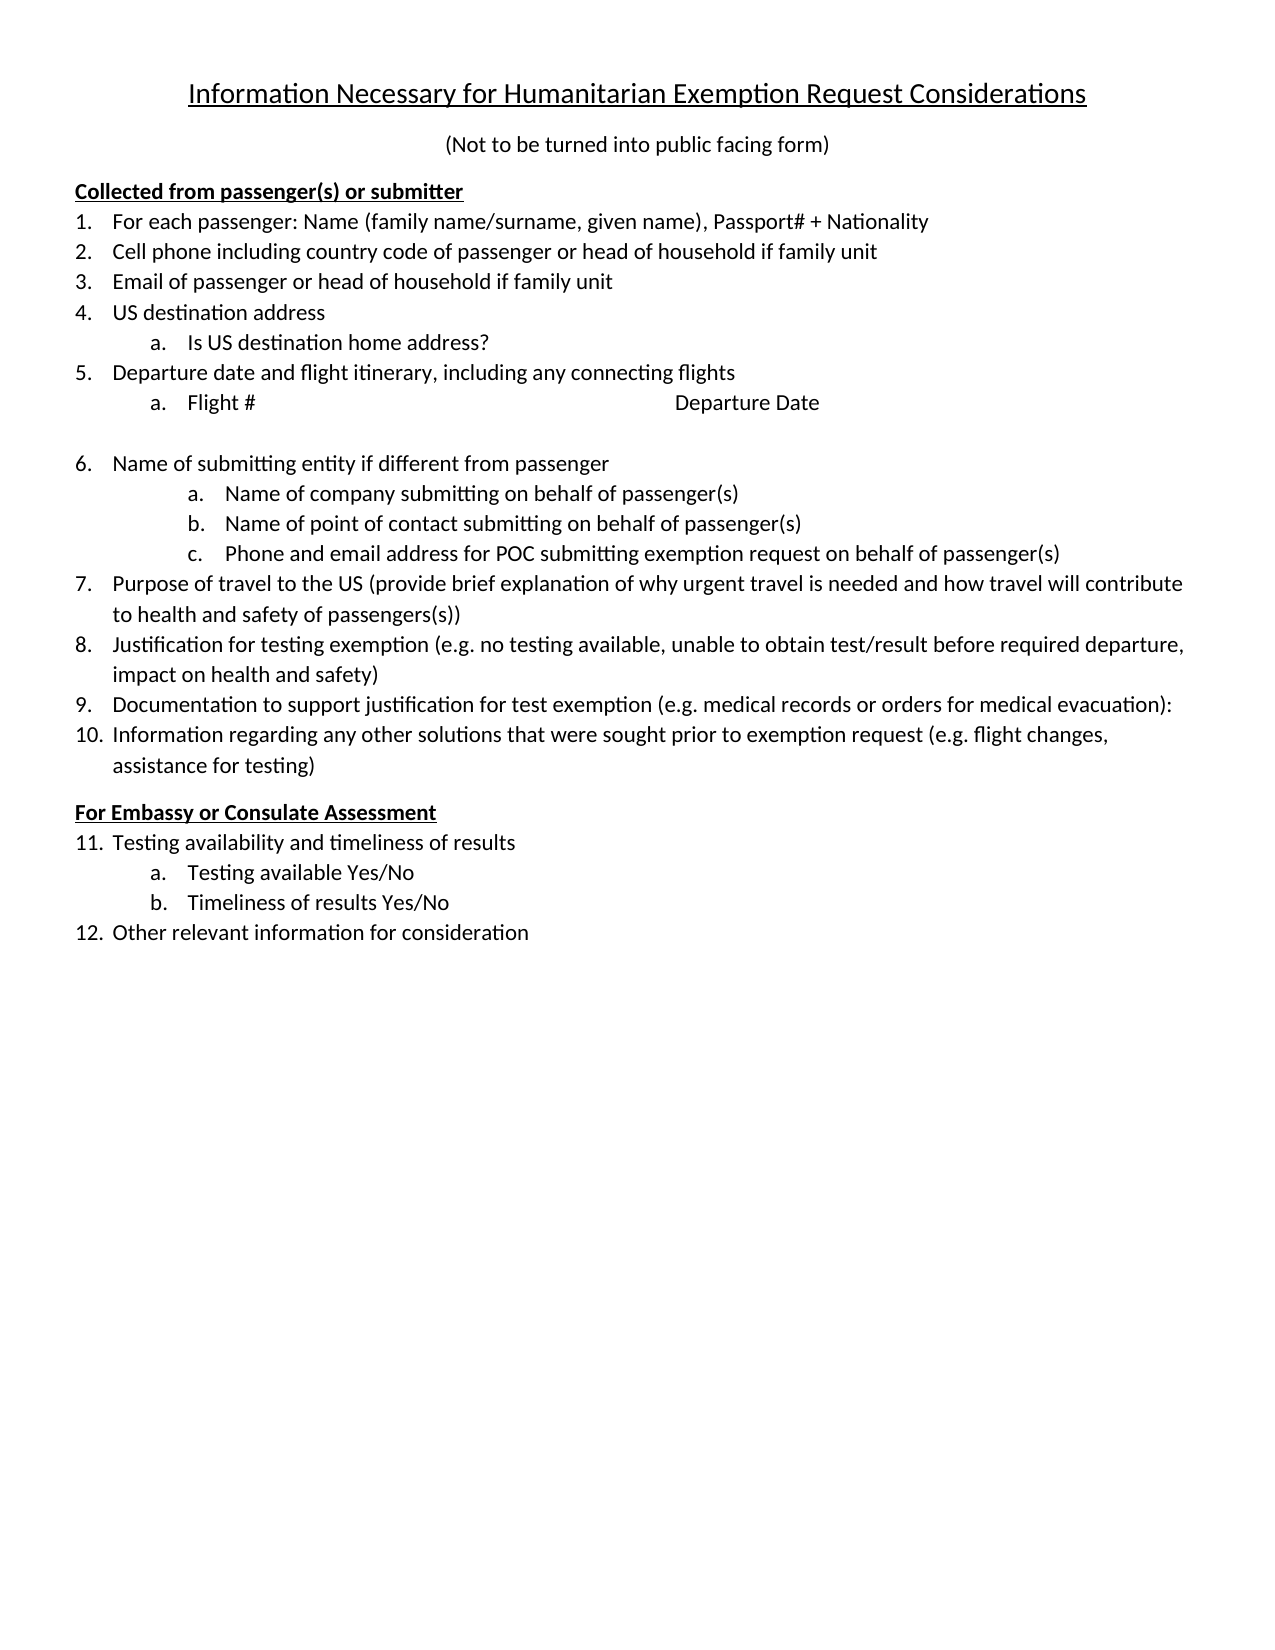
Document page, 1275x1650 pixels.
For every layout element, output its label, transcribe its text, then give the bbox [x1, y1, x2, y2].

list Justification for testing exemption (e.g. no testing available, unable to obtain test/result before required departure, impact on health and safety) [75, 630, 1200, 688]
list Testing available Yes/No [150, 858, 1200, 886]
list Is US destination home address? [150, 328, 1200, 356]
list Name of company submitting on behalf of passenger(s) [187, 479, 1200, 507]
list Email of passenger or head of household if family unit [75, 267, 1200, 296]
list Testing availability and timeliness of results [75, 828, 1200, 856]
list Documentation to support justification for test exemption (e.g. medical records or orders for medical evacuation): [75, 690, 1200, 718]
list Information regarding any other solutions that were sought prior to exemption request (e.g. flight changes, assistance for testing) [75, 721, 1200, 779]
list Cell phone including country code of passenger or head of household if family unit [75, 237, 1200, 265]
text For Embassy or Consulate Assessment [75, 798, 1200, 826]
list US destination address [75, 298, 1200, 326]
list Timeliness of results Yes/No [150, 888, 1200, 916]
list Name of submitting entity if different from passenger [75, 449, 1200, 477]
list Departure date and flight itinerary, including any connecting flights [75, 358, 1200, 386]
list Other relevant information for consideration [75, 918, 1200, 947]
list Flight # Departure Date [150, 388, 1200, 447]
list Name of point of contact submitting on behalf of passenger(s) [187, 509, 1200, 537]
list Phone and email address for POC submitting exemption request on behalf of passenger(s) [187, 539, 1200, 567]
text Collected from passenger(s) or submitter [75, 177, 1200, 205]
list For each passenger: Name (family name/surname, given name), Passport# + Nationality [75, 207, 1200, 235]
list Purpose of travel to the US (provide brief explanation of why urgent travel is needed and how travel will contribute to health and safety of passengers(s)) [75, 569, 1200, 628]
